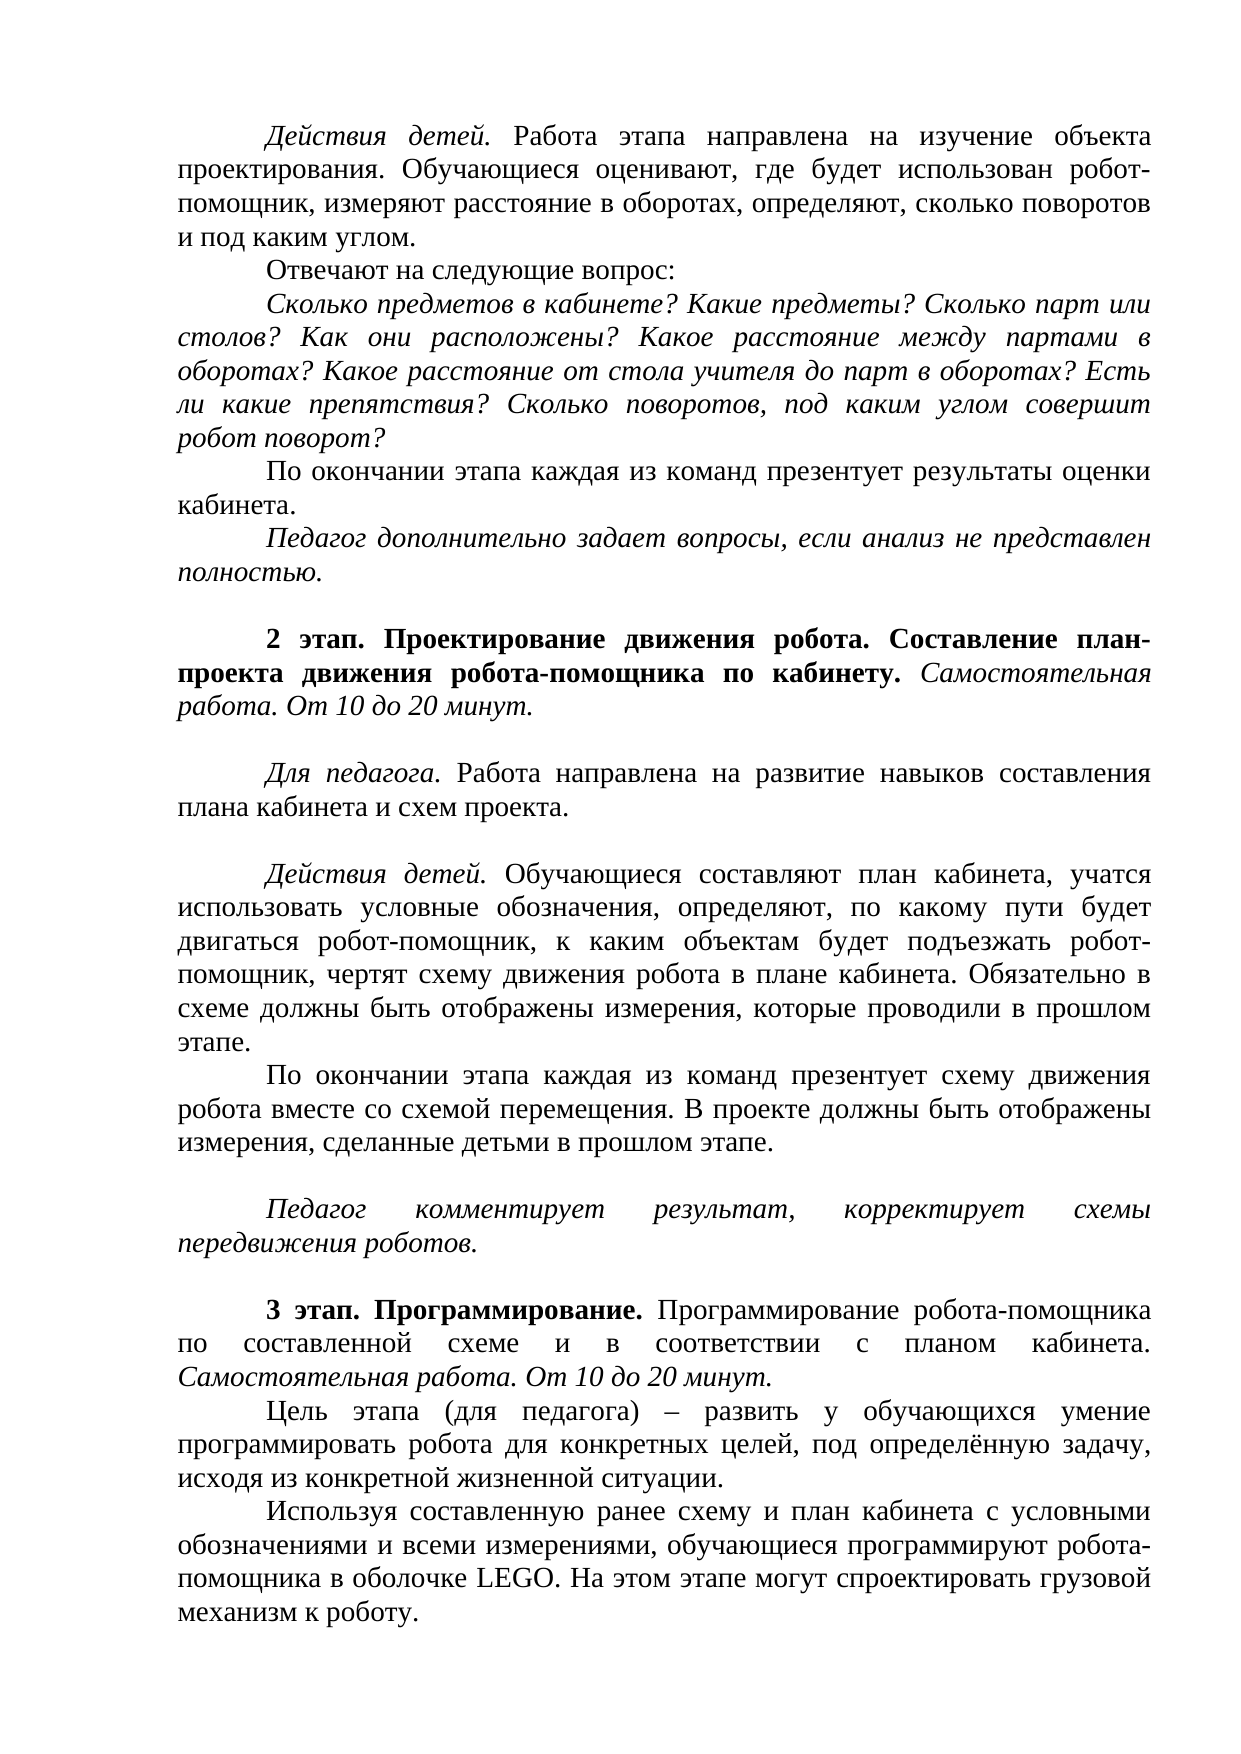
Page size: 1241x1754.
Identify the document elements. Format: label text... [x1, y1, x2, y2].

text Отвечают на следующие вопрос: [177, 252, 1152, 286]
text 3 этап. Программирование. Программирование робота-помощника по составленной схеме и в соответствии с планом кабинета. Самостоятельная работа. От 10 до 20 минут. [177, 1292, 1152, 1393]
text Педагог дополнительно задает вопросы, если анализ не представлен полностью. [177, 521, 1152, 588]
text Педагог комментирует результат, корректирует схемы передвижения роботов. [177, 1191, 1152, 1258]
text Действия детей. Работа этапа направлена на изучение объекта проектирования. Обучающиеся оценивают, где будет использован робот-помощник, измеряют расстояние в оборотах, определяют, сколько поворотов и под каким углом. [177, 118, 1152, 252]
text По окончании этапа каждая из команд презентует результаты оценки кабинета. [177, 453, 1152, 521]
text 2 этап. Проектирование движения робота. Составление план-проекта движения робота-помощника по кабинету. Самостоятельная работа. От 10 до 20 минут. [177, 621, 1152, 722]
text Действия детей. Обучающиеся составляют план кабинета, учатся использовать условные обозначения, определяют, по какому пути будет двигаться робот-помощник, к каким объектам будет подъезжать робот-помощник, чертят схему движения робота в плане кабинета. Обязательно в схеме должны быть отображены измерения, которые проводили в прошлом этапе. [177, 856, 1152, 1057]
text По окончании этапа каждая из команд презентует схему движения робота вместе со схемой перемещения. В проекте должны быть отображены измерения, сделанные детьми в прошлом этапе. [177, 1057, 1152, 1158]
text Используя составленную ранее схему и план кабинета с условными обозначениями и всеми измерениями, обучающиеся программируют робота-помощника в оболочке LEGO. На этом этапе могут спроектировать грузовой механизм к роботу. [177, 1493, 1152, 1627]
text Сколько предметов в кабинете? Какие предметы? Сколько парт или столов? Как они расположены? Какое расстояние между партами в оборотах? Какое расстояние от стола учителя до парт в оборотах? Есть ли какие препятствия? Сколько поворотов, под каким углом совершит робот поворот? [177, 286, 1152, 453]
text Для педагога. Работа направлена на развитие навыков составления плана кабинета и схем проекта. [177, 755, 1152, 822]
text Цель этапа (для педагога) – развить у обучающихся умение программировать робота для конкретных целей, под определённую задачу, исходя из конкретной жизненной ситуации. [177, 1393, 1152, 1493]
